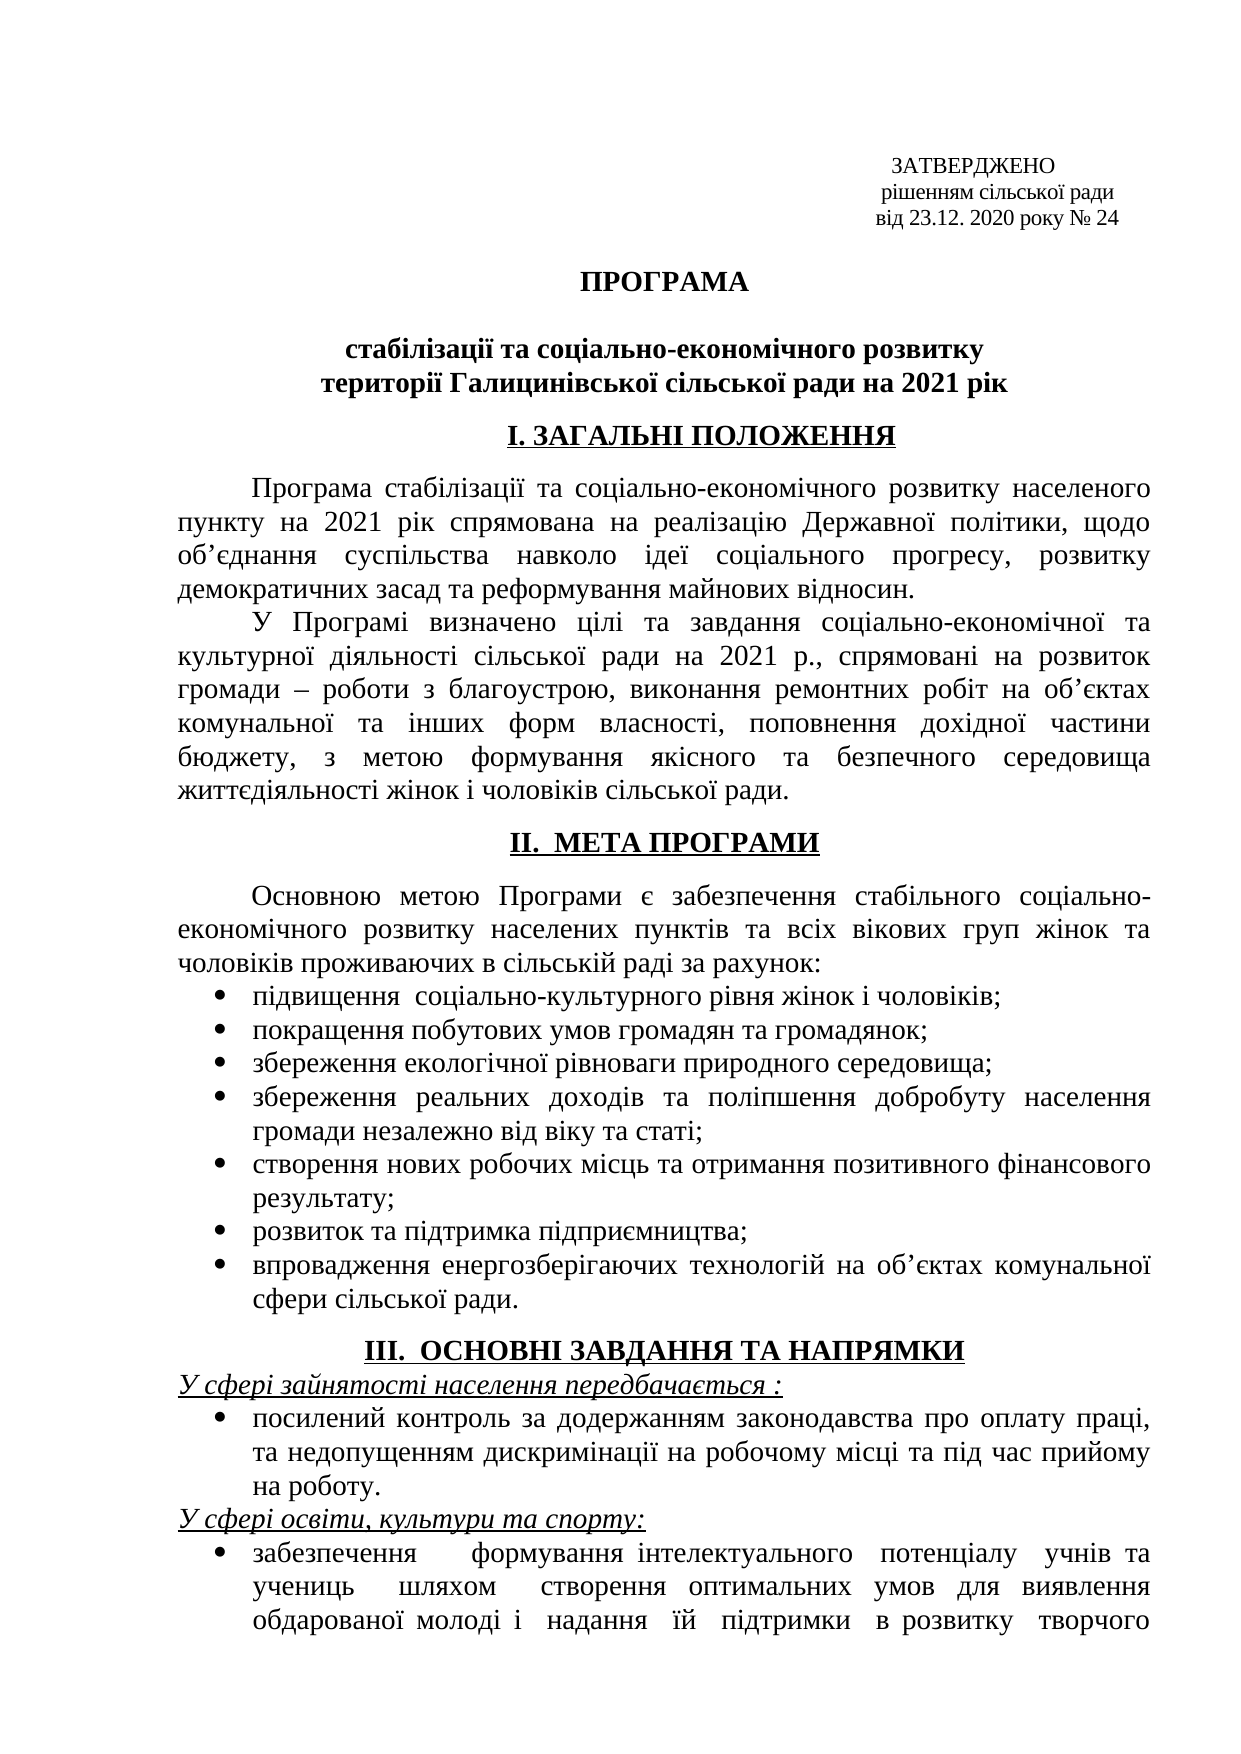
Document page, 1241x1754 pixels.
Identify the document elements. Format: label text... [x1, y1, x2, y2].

list збереження реальних доходів та поліпшення добробуту населення громади незалежно від віку та статі; [215, 1079, 1152, 1146]
text ЗАТВЕРДЖЕНО [177, 152, 1152, 178]
list посилений контроль за додержанням законодавства про оплату праці, та недопущенням дискримінації на робочому місці та під час прийому на роботу. [215, 1401, 1152, 1501]
list збереження екологічної рівноваги природного середовища; [215, 1046, 1152, 1079]
text Основною метою Програми є забезпечення стабільного соціально-економічного розвитку населених пунктів та всіх вікових груп жінок та чоловіків проживаючих в сільській раді за рахунок: [177, 878, 1152, 978]
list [215, 1535, 1152, 1636]
text ІІ. МЕТА ПРОГРАМИ [177, 825, 1152, 858]
text ІІІ. ОСНОВНІ ЗАВДАННЯ ТА НАПРЯМКИ [177, 1333, 1152, 1367]
list розвиток та підтримка підприємництва; [215, 1213, 1152, 1247]
text У сфері освіти, культури та спорту: [177, 1501, 1152, 1535]
text від 23.12. 2020 року № 24 [693, 204, 1152, 231]
list створення нових робочих місць та отримання позитивного фінансового результату; [215, 1146, 1152, 1213]
text У сфері зайнятості населення передбачається : [177, 1367, 1152, 1401]
text стабілізації та соціально-економічного розвитку [177, 331, 1152, 365]
text ПРОГРАМА [177, 264, 1152, 298]
text території Галицинівської сільської ради на 2021 рік [177, 365, 1152, 398]
text І. ЗАГАЛЬНІ ПОЛОЖЕННЯ [251, 418, 1152, 451]
text У Програмі визначено цілі та завдання соціально-економічної та культурної діяльності сільської ради на 2021 р., спрямовані на розвиток громади – роботи з благоустрою, виконання ремонтних робіт на об’єктах комунальної та інших форм власності, поповнення дохідної частини бюджету, з метою формування якісного та безпечного середовища життєдіяльності жінок і чоловіків сільської ради. [177, 604, 1152, 806]
text рішенням сільської ради [693, 178, 1152, 204]
list впровадження енергозберігаючих технологій на об’єктах комунальної сфери сільської ради. [215, 1247, 1152, 1314]
text Програма стабілізації та соціально-економічного розвитку населеного пункту на 2021 рік спрямована на реалізацію Державної політики, щодо об’єднання суспільства навколо ідеї соціального прогресу, розвитку демократичних засад та реформування майнових відносин. [177, 470, 1152, 604]
list покращення побутових умов громадян та громадянок; [215, 1012, 1152, 1046]
list підвищення соціально-культурного рівня жінок і чоловіків; [215, 978, 1152, 1012]
